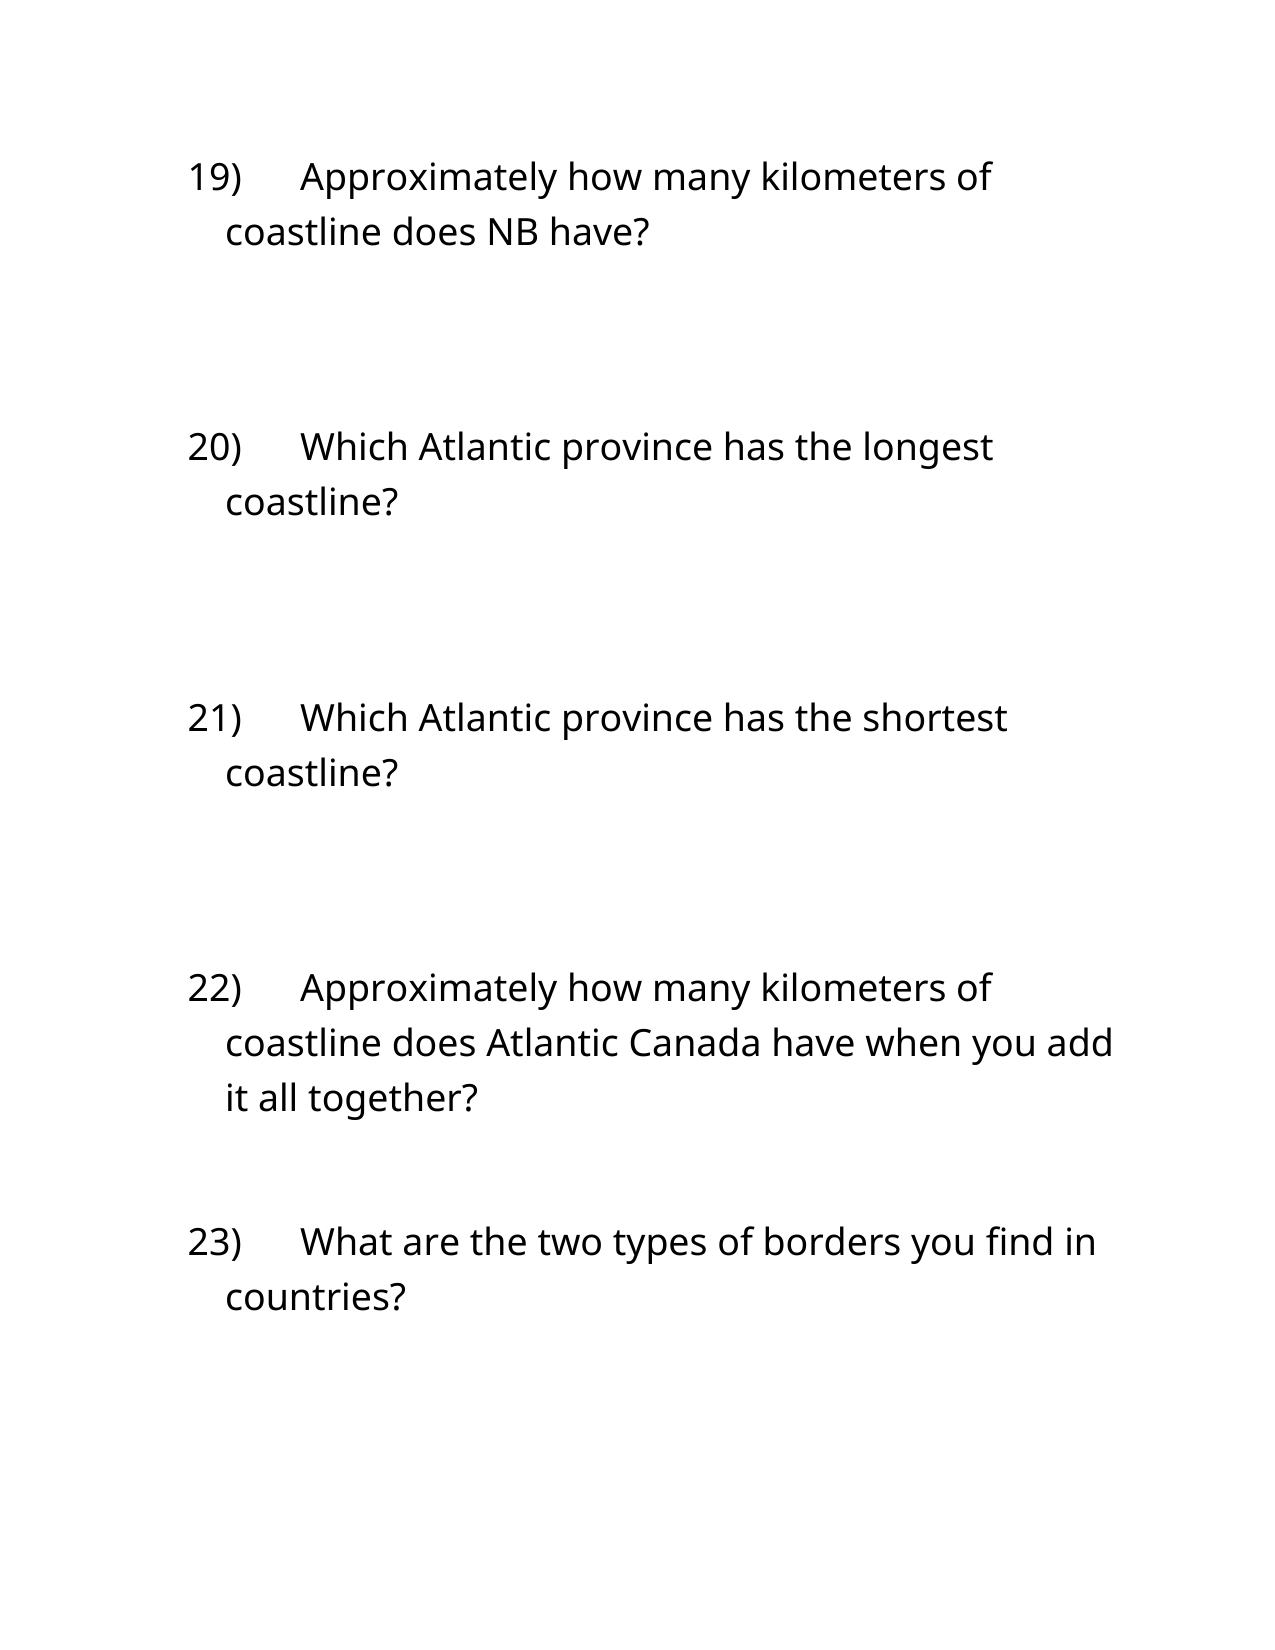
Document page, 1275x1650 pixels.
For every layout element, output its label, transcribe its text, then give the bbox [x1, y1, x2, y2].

list Which Atlantic province has the longest coastline? [187, 420, 1125, 527]
list What are the two types of borders you find in countries? [187, 1215, 1125, 1321]
list Approximately how many kilometers of coastline does NB have? [187, 150, 1125, 256]
list Which Atlantic province has the shortest coastline? [187, 691, 1125, 797]
list Approximately how many kilometers of coastline does Atlantic Canada have when you add it all together? [187, 961, 1125, 1122]
